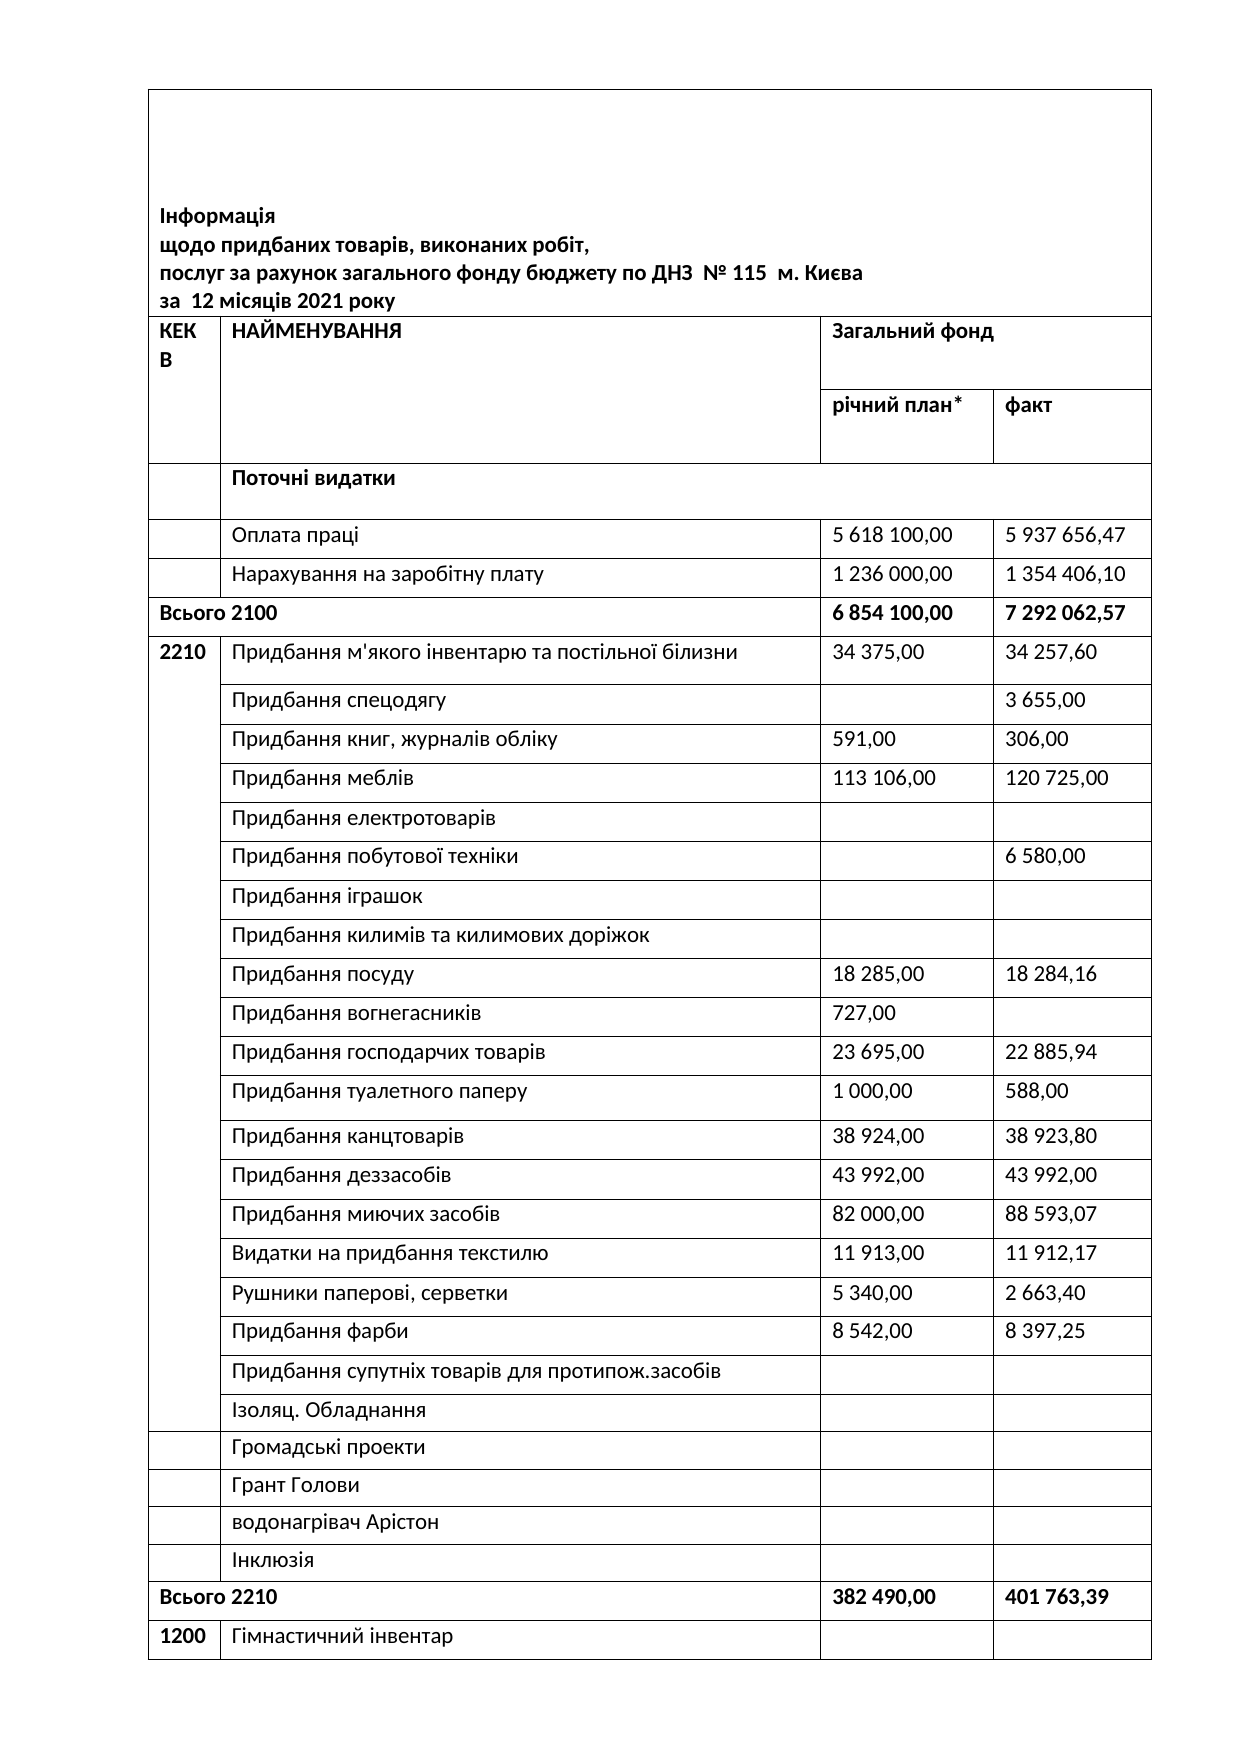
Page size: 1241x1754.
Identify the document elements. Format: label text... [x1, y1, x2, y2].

table_cell 306,00 [994, 725, 1151, 762]
table_cell [821, 881, 993, 919]
table_cell [994, 920, 1151, 958]
table_cell Придбання канцтоварів [221, 1121, 820, 1159]
table_cell Придбання супутніх товарів для протипож.засобів [221, 1356, 820, 1394]
table_cell Громадські проекти [221, 1432, 820, 1469]
table_cell [149, 520, 220, 558]
table_cell [149, 1507, 220, 1544]
table_cell [821, 1356, 993, 1394]
table_cell [994, 1507, 1151, 1544]
table_cell [994, 1621, 1151, 1659]
table_cell [821, 1470, 993, 1506]
table_cell Поточні видатки [221, 464, 1151, 519]
table_cell Грант Голови [221, 1470, 820, 1506]
table_cell [994, 1395, 1151, 1431]
table_cell Інклюзія [221, 1545, 820, 1581]
table_cell [994, 881, 1151, 919]
table_cell Придбання миючих засобів [221, 1200, 820, 1237]
table_cell 43 992,00 [821, 1160, 993, 1198]
table_cell [821, 1545, 993, 1581]
table_cell 6 854 100,00 [821, 598, 993, 636]
table_cell 23 695,00 [821, 1037, 993, 1075]
table_cell 11 913,00 [821, 1239, 993, 1277]
table_cell 38 924,00 [821, 1121, 993, 1159]
table_cell 18 285,00 [821, 959, 993, 997]
table_cell [994, 1470, 1151, 1506]
table_cell [821, 1432, 993, 1469]
table_cell [994, 803, 1151, 841]
table_cell [994, 1432, 1151, 1469]
table_cell 5 340,00 [821, 1278, 993, 1316]
table_cell 727,00 [821, 998, 993, 1036]
table_cell Придбання електротоварів [221, 803, 820, 841]
table_cell [821, 685, 993, 723]
table_cell [994, 998, 1151, 1036]
table_cell 120 725,00 [994, 764, 1151, 802]
table_cell 1 236 000,00 [821, 559, 993, 597]
table_cell 18 284,16 [994, 959, 1151, 997]
table_cell 88 593,07 [994, 1200, 1151, 1237]
table_cell Рушники паперові, серветки [221, 1278, 820, 1316]
table_cell Придбання книг, журналів обліку [221, 725, 820, 762]
table_cell [821, 842, 993, 880]
table_cell КЕКВ [149, 317, 220, 462]
table_cell [821, 803, 993, 841]
table_cell Всього 2100 [149, 598, 820, 636]
table_cell Нарахування на заробітну плату [221, 559, 820, 597]
table_cell факт [994, 390, 1151, 462]
table_cell 7 292 062,57 [994, 598, 1151, 636]
table_cell [821, 1621, 993, 1659]
table_cell 113 106,00 [821, 764, 993, 802]
table_cell 34 257,60 [994, 637, 1151, 684]
table_cell [821, 1395, 993, 1431]
table_cell [149, 1545, 220, 1581]
table_cell НАЙМЕНУВАННЯ [221, 317, 820, 462]
table_cell 82 000,00 [821, 1200, 993, 1237]
table_cell [994, 1545, 1151, 1581]
table_cell 22 885,94 [994, 1037, 1151, 1075]
table_cell [821, 920, 993, 958]
table_cell 588,00 [994, 1076, 1151, 1120]
table_cell 8 397,25 [994, 1317, 1151, 1355]
table_cell водонагрівач Арістон [221, 1507, 820, 1544]
table_cell Придбання господарчих товарів [221, 1037, 820, 1075]
table_cell 3 655,00 [994, 685, 1151, 723]
table_cell [149, 559, 220, 597]
table_cell 38 923,80 [994, 1121, 1151, 1159]
table_cell Придбання деззасобів [221, 1160, 820, 1198]
table_cell 1 000,00 [821, 1076, 993, 1120]
table_cell Придбання посуду [221, 959, 820, 997]
table_cell Гімнастичний інвентар [221, 1621, 820, 1659]
table_cell 1 354 406,10 [994, 559, 1151, 597]
table_cell [821, 1507, 993, 1544]
table_cell 11 912,17 [994, 1239, 1151, 1277]
table_cell Придбання іграшок [221, 881, 820, 919]
table_cell 401 763,39 [994, 1582, 1151, 1620]
table_cell [149, 1432, 220, 1469]
table_cell 6 580,00 [994, 842, 1151, 880]
table_cell 2210 [149, 637, 220, 1431]
table_cell Ізоляц. Обладнання [221, 1395, 820, 1431]
table_cell [149, 464, 220, 519]
table_cell Придбання м'якого інвентарю та постільної білизни [221, 637, 820, 684]
table_cell 382 490,00 [821, 1582, 993, 1620]
table_cell річний план* [821, 390, 993, 462]
table_cell [994, 1356, 1151, 1394]
table_cell Придбання побутової техніки [221, 842, 820, 880]
table_cell Загальний фонд [821, 317, 1151, 389]
table_cell 591,00 [821, 725, 993, 762]
table_header Інформація щодо придбаних товарів, виконаних робіт, послуг за рахунок загального фонду бюджету по ДНЗ № 115 м. Києва за 12 місяців 2021 року [149, 90, 1151, 316]
table_cell 5 618 100,00 [821, 520, 993, 558]
table_cell 5 937 656,47 [994, 520, 1151, 558]
table_cell Придбання вогнегасників [221, 998, 820, 1036]
table_cell Придбання туалетного паперу [221, 1076, 820, 1120]
table_cell 34 375,00 [821, 637, 993, 684]
table_cell [149, 1470, 220, 1506]
table_cell Оплата праці [221, 520, 820, 558]
table_cell Видатки на придбання текстилю [221, 1239, 820, 1277]
table_cell 2 663,40 [994, 1278, 1151, 1316]
table_cell Придбання килимів та килимових доріжок [221, 920, 820, 958]
table_cell 43 992,00 [994, 1160, 1151, 1198]
table_cell 1200 [149, 1621, 220, 1659]
table_cell Придбання спецодягу [221, 685, 820, 723]
table_cell Придбання меблів [221, 764, 820, 802]
table_cell Всього 2210 [149, 1582, 820, 1620]
table_cell Придбання фарби [221, 1317, 820, 1355]
table_cell 8 542,00 [821, 1317, 993, 1355]
